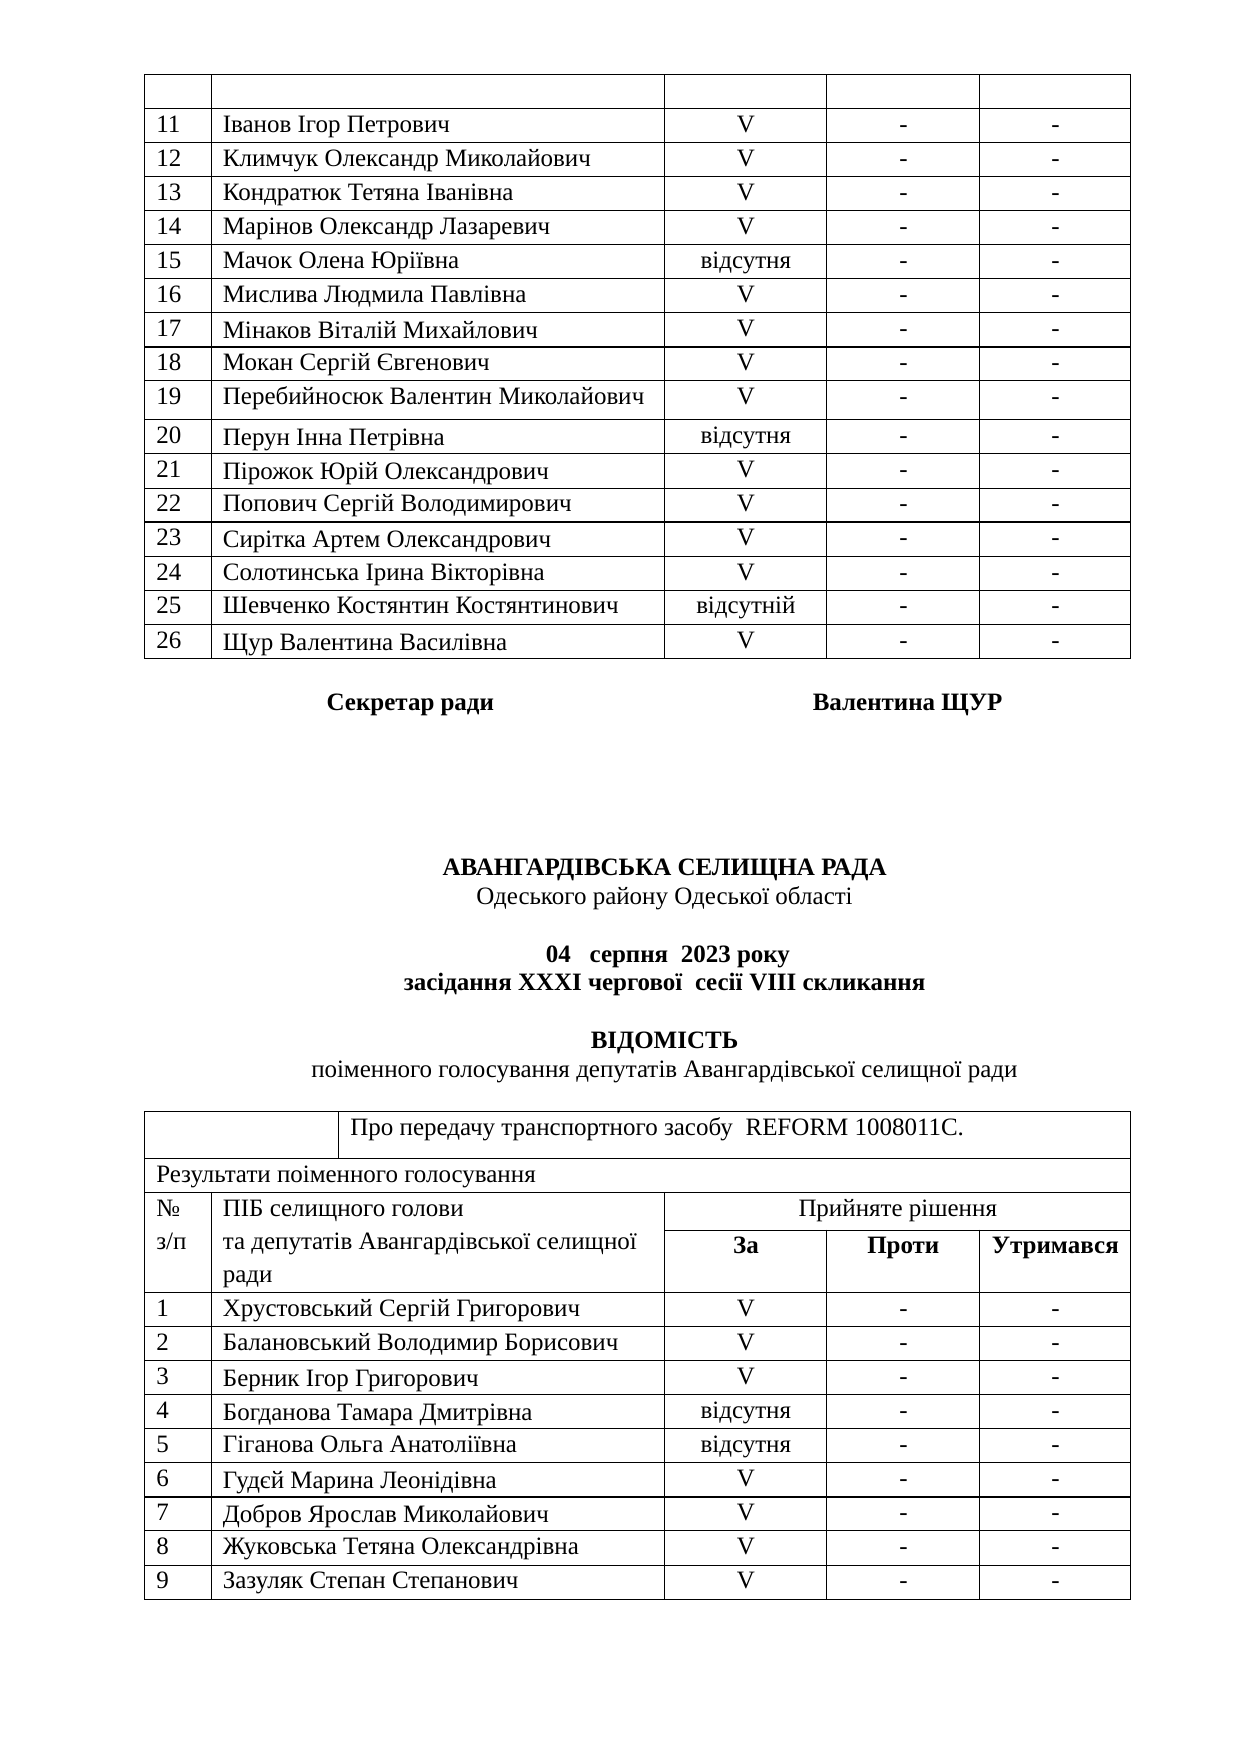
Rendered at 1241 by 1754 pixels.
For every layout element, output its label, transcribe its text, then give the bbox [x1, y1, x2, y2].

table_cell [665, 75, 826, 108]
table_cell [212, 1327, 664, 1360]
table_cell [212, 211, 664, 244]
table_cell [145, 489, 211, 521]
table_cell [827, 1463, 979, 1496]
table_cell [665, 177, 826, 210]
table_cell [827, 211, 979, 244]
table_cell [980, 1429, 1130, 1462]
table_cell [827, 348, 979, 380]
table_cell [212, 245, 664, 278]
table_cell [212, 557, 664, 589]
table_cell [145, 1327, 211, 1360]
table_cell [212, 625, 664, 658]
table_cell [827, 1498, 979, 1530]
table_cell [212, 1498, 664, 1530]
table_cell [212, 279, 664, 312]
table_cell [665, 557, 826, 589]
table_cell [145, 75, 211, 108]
text ВІДОМІСТЬ [148, 1025, 1181, 1054]
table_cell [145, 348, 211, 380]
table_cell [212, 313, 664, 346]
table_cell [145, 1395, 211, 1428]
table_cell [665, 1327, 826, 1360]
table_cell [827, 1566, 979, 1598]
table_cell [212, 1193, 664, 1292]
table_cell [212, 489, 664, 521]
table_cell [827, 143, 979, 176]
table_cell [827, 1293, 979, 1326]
text засідання ХХХІ чергової сесії VІІІ скликання [148, 967, 1181, 996]
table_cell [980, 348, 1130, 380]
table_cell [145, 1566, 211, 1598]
text Одеського району Одеської області [148, 881, 1181, 910]
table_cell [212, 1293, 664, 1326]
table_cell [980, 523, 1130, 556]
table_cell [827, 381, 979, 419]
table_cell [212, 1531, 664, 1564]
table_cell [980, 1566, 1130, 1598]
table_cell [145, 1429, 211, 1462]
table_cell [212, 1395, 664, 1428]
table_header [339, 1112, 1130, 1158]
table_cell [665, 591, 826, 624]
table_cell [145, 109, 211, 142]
text Секретар ради Валентина ЩУР [148, 687, 1181, 716]
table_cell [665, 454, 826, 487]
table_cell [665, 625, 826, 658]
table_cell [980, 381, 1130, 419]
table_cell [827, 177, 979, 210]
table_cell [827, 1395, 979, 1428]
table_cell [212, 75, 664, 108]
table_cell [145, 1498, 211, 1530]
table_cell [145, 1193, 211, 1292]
text 04 серпня 2023 року [148, 939, 1181, 967]
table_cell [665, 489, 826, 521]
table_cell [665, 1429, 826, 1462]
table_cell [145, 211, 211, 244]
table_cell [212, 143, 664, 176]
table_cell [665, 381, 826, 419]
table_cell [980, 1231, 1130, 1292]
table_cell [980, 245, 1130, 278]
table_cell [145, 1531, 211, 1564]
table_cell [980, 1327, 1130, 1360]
text АВАНГАРДІВСЬКА СЕЛИЩНА РАДА [148, 852, 1181, 881]
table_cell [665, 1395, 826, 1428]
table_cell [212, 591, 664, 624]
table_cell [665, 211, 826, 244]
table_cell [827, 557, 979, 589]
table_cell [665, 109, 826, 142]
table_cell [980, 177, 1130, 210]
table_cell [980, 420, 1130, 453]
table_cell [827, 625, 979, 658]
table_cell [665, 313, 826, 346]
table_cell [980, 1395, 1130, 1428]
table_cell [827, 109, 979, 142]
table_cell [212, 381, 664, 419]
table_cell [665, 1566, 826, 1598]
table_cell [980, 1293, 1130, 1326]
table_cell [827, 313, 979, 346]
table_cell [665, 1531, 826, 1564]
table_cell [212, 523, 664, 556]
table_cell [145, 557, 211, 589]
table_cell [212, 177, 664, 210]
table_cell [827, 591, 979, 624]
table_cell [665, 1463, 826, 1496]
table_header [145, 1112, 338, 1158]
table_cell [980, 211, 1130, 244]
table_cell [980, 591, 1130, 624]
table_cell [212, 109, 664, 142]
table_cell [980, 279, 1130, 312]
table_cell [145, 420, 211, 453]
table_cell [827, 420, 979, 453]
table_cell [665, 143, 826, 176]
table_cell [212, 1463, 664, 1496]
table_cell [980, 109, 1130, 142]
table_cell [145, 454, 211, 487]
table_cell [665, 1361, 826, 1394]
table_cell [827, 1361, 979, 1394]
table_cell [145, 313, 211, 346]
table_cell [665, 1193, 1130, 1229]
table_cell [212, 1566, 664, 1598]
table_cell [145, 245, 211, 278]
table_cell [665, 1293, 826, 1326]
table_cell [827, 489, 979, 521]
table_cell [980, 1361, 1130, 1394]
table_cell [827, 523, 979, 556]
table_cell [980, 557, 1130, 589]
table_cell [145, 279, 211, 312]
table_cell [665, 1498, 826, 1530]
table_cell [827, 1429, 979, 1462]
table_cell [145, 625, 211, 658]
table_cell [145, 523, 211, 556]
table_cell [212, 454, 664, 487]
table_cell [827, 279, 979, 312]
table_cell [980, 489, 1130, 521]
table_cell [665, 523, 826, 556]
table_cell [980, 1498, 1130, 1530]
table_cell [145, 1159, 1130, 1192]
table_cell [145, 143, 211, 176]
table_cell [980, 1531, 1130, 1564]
text поіменного голосування депутатів Авангардівської селищної ради [148, 1054, 1181, 1082]
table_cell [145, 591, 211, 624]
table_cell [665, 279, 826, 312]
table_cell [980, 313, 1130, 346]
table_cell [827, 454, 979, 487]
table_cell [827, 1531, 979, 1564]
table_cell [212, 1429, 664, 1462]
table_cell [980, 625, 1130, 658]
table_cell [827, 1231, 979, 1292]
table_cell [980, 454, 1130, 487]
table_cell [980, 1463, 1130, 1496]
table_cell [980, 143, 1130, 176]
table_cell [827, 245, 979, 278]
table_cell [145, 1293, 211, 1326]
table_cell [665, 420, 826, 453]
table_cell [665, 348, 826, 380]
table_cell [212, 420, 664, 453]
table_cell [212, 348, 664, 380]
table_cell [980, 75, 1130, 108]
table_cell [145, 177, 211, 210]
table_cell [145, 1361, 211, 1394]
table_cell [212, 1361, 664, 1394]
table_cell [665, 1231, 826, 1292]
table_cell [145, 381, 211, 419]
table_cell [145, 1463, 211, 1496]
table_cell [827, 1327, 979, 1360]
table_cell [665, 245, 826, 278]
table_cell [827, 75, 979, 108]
